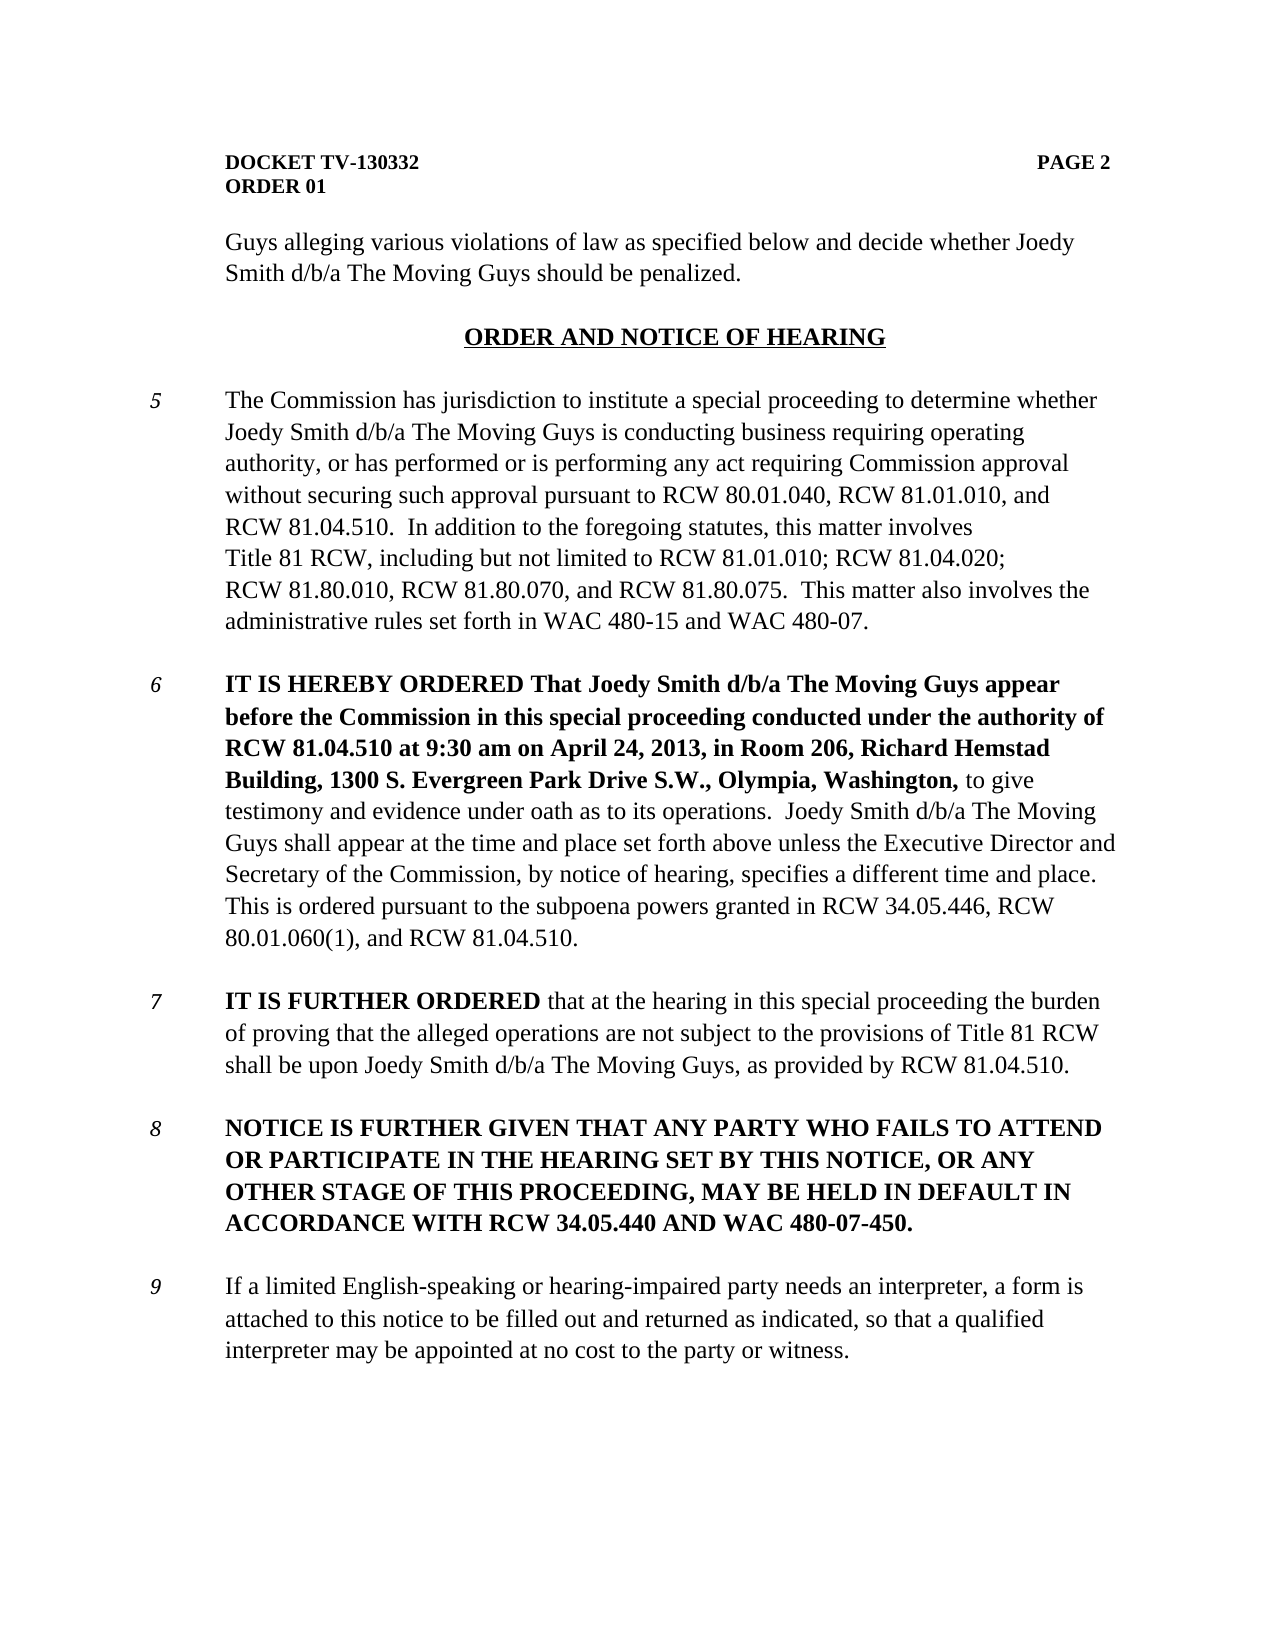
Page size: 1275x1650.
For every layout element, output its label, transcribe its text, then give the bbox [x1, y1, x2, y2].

list IT IS FURTHER ORDERED that at the hearing in this special proceeding the burden of proving that the alleged operations are not subject to the provisions of Title 81 RCW shall be upon Joedy Smith d/b/a The Moving Guys, as provided by RCW 81.04.510. [150, 986, 1125, 1078]
list The Commission has jurisdiction to institute a special proceeding to determine whether Joedy Smith d/b/a The Moving Guys is conducting business requiring operating authority, or has performed or is performing any act requiring Commission approval without securing such approval pursuant to RCW 80.01.040, RCW 81.01.010, and RCW 81.04.510. In addition to the foregoing statutes, this matter involves Title 81 RCW, including but not limited to RCW 81.01.010; RCW 81.04.020; RCW 81.80.010, RCW 81.80.070, and RCW 81.80.075. This matter also involves the administrative rules set forth in WAC 480-15 and WAC 480-07. [150, 385, 1125, 635]
list If a limited English-speaking or hearing-impaired party needs an interpreter, a form is attached to this notice to be filled out and returned as indicated, so that a qualified interpreter may be appointed at no cost to the party or witness. [150, 1271, 1125, 1364]
list NOTICE IS FURTHER GIVEN THAT ANY PARTY WHO FAILS TO ATTEND OR PARTICIPATE IN THE HEARING SET BY THIS NOTICE, OR ANY OTHER STAGE OF THIS PROCEEDING, MAY BE HELD IN DEFAULT IN ACCORDANCE WITH RCW 34.05.440 AND WAC 480-07-450. [150, 1113, 1125, 1237]
text ORDER AND NOTICE OF HEARING [225, 322, 1125, 350]
list IT IS HEREBY ORDERED That Joedy Smith d/b/a The Moving Guys appear before the Commission in this special proceeding conducted under the authority of RCW 81.04.510 at 9:30 am on April 24, 2013, in Room 206, Richard Hemstad Building, 1300 S. Evergreen Park Drive S.W., Olympia, Washington, to give testimony and evidence under oath as to its operations. Joedy Smith d/b/a The Moving Guys shall appear at the time and place set forth above unless the Executive Director and Secretary of the Commission, by notice of hearing, specifies a different time and place. This is ordered pursuant to the subpoena powers granted in RCW 34.05.446, RCW 80.01.060(1), and RCW 81.04.510. [150, 669, 1125, 951]
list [150, 227, 1125, 287]
